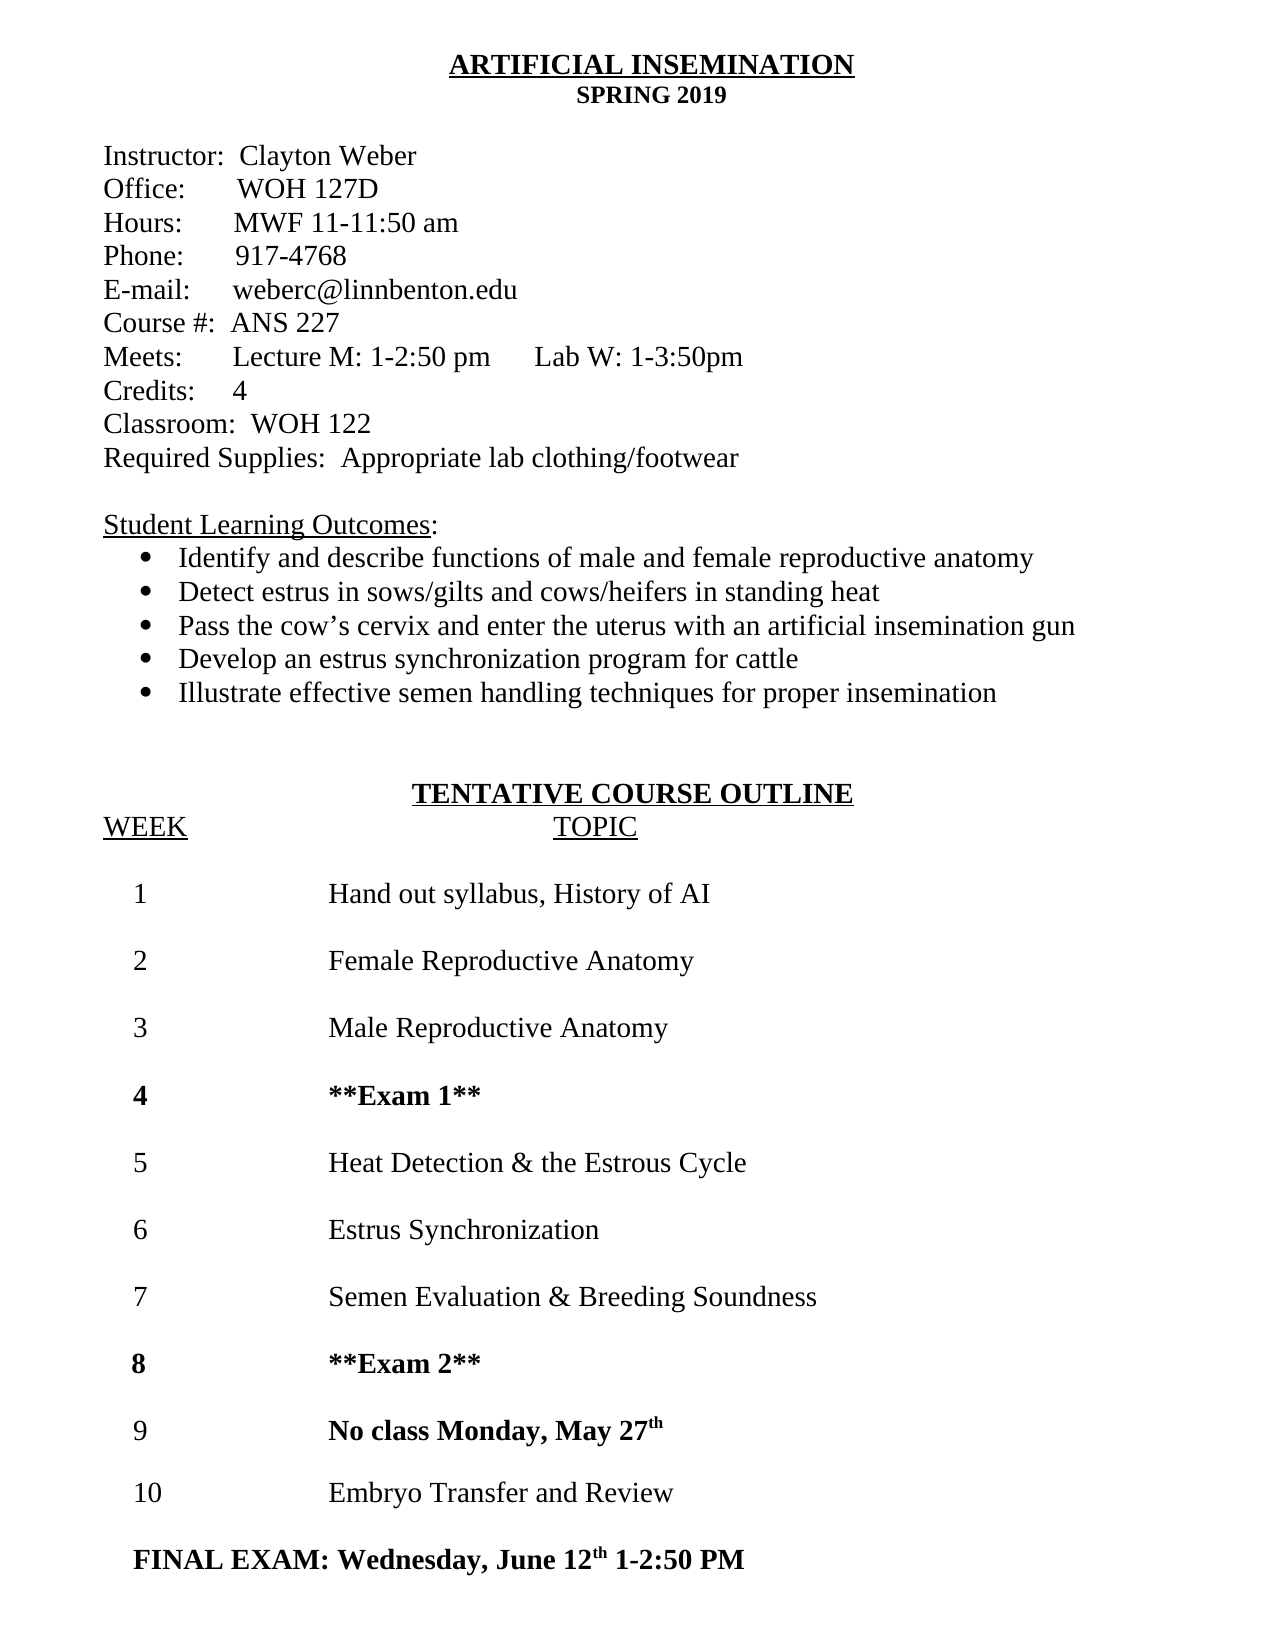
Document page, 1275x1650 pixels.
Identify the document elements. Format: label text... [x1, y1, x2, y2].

text Office: WOH 127D [103, 171, 1200, 205]
text E-mail: weberc@linnbenton.edu [103, 272, 1200, 306]
text SPRING 2019 [103, 80, 1200, 109]
list Estrus Synchronization [133, 1212, 1162, 1245]
list Male Reproductive Anatomy [133, 1011, 1162, 1044]
list Detect estrus in sows/gilts and cows/heifers in standing heat [141, 574, 1200, 608]
text Classroom: WOH 122 [103, 406, 1200, 440]
list Hand out syllabus, History of AI [133, 876, 1162, 910]
list Develop an estrus synchronization program for cattle [141, 641, 1200, 675]
list 5 Heat Detection & the Estrous Cycle [0, 1145, 1162, 1178]
text Course #: ANS 227 [103, 306, 1200, 339]
text Instructor: Clayton Weber [103, 138, 1200, 171]
list **Exam 2** [131, 1346, 1162, 1379]
text Meets: Lecture M: 1-2:50 pm Lab W: 1-3:50pm [103, 339, 1200, 373]
text ARTIFICIAL INSEMINATION [103, 47, 1200, 80]
subtitle TENTATIVE COURSE OUTLINE [103, 776, 1162, 809]
list Female Reproductive Anatomy [133, 943, 1162, 977]
list Semen Evaluation & Breeding Soundness [133, 1279, 1162, 1312]
list Pass the cow’s cervix and enter the uterus with an artificial insemination gun [141, 608, 1200, 641]
text Phone: 917-4768 [103, 238, 1200, 272]
text 9 No class Monday, May 27th [133, 1413, 1162, 1447]
text Credits: 4 [103, 373, 1200, 406]
text 10 Embryo Transfer and Review [133, 1475, 1162, 1509]
list **Exam 1** [133, 1078, 1162, 1111]
text FINAL EXAM: Wednesday, June 12th 1-2:50 PM [133, 1542, 1162, 1576]
text Student Learning Outcomes: [103, 507, 1200, 540]
list Illustrate effective semen handling techniques for proper insemination [141, 675, 1200, 709]
text Required Supplies: Appropriate lab clothing/footwear [103, 440, 1200, 473]
text WEEK TOPIC [103, 809, 1162, 843]
text Hours: MWF 11-11:50 am [103, 205, 1200, 238]
list Identify and describe functions of male and female reproductive anatomy [141, 540, 1200, 574]
